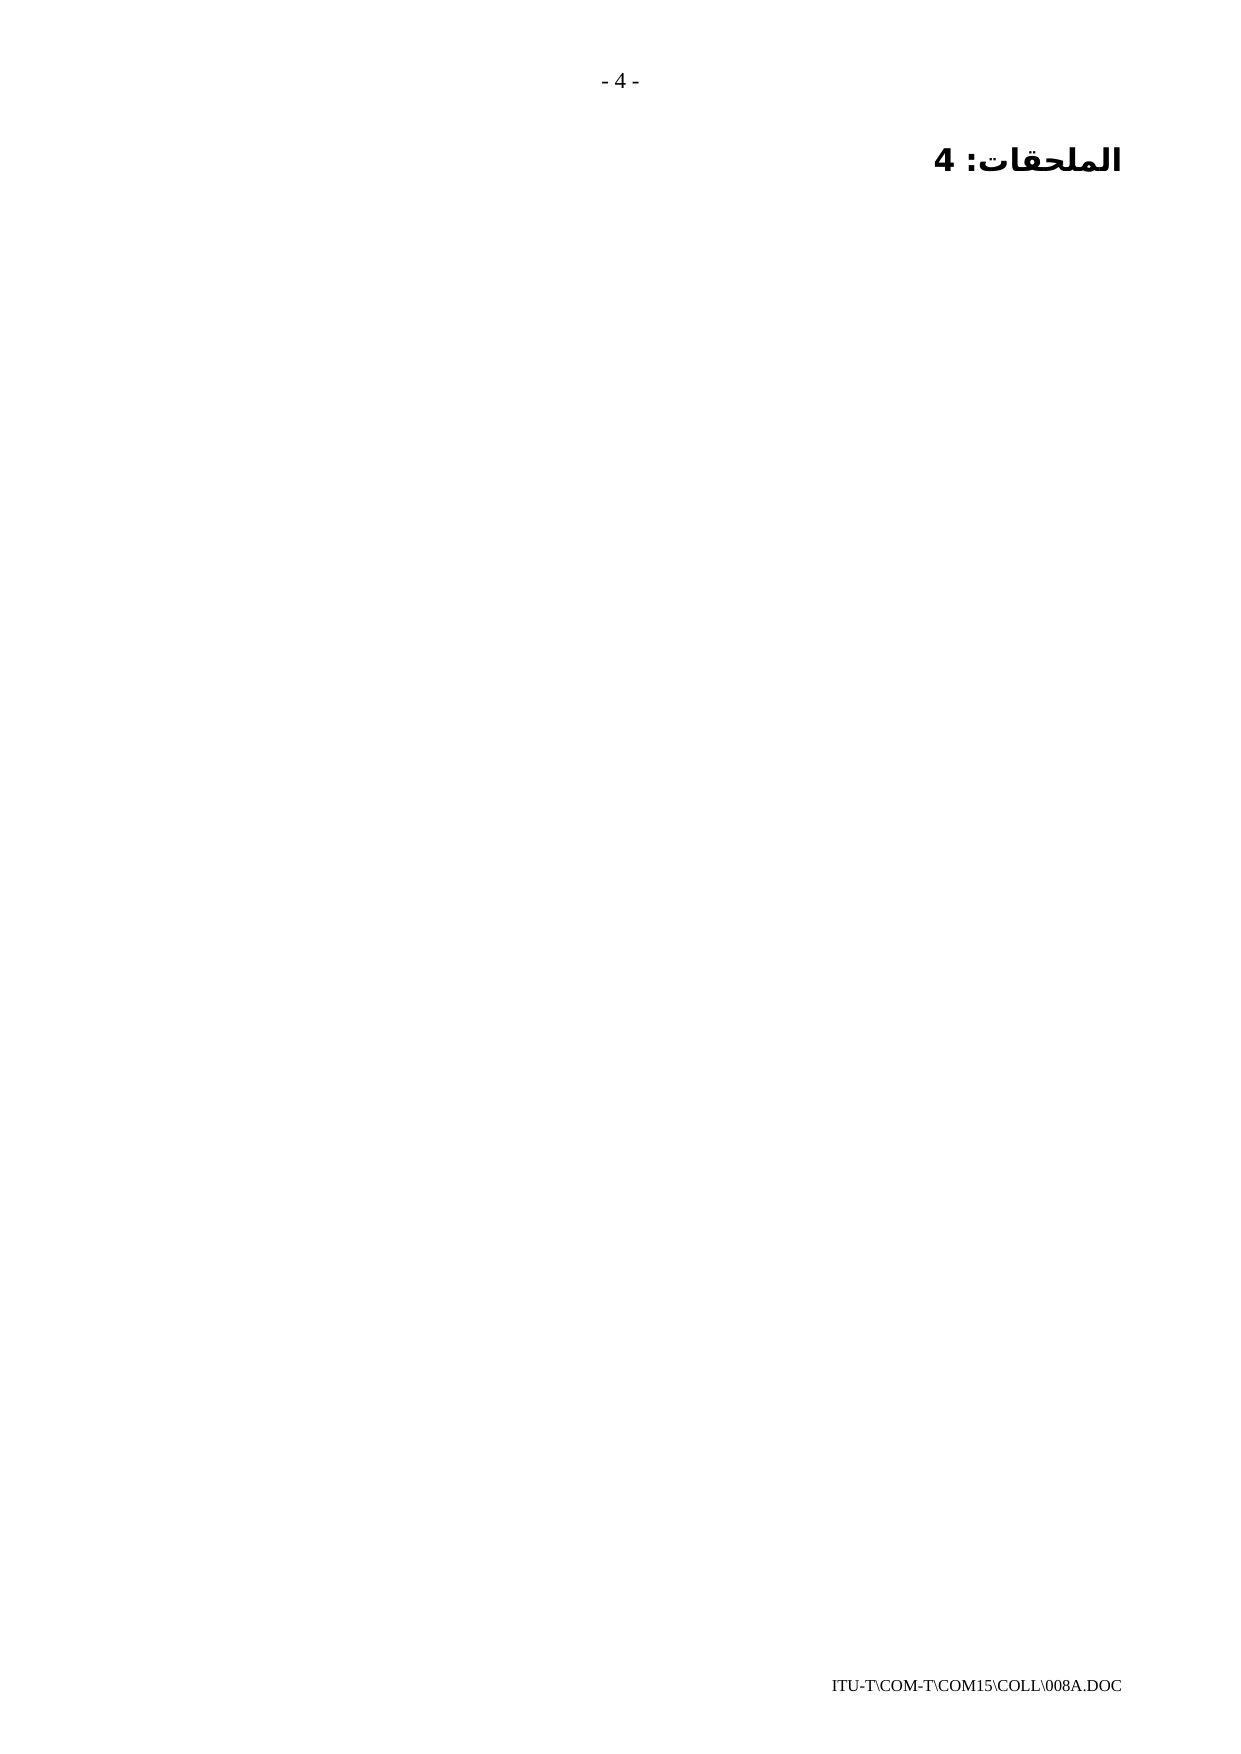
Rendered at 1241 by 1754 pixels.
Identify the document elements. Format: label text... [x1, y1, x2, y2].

text الملحقات: 4 [118, 148, 1122, 177]
